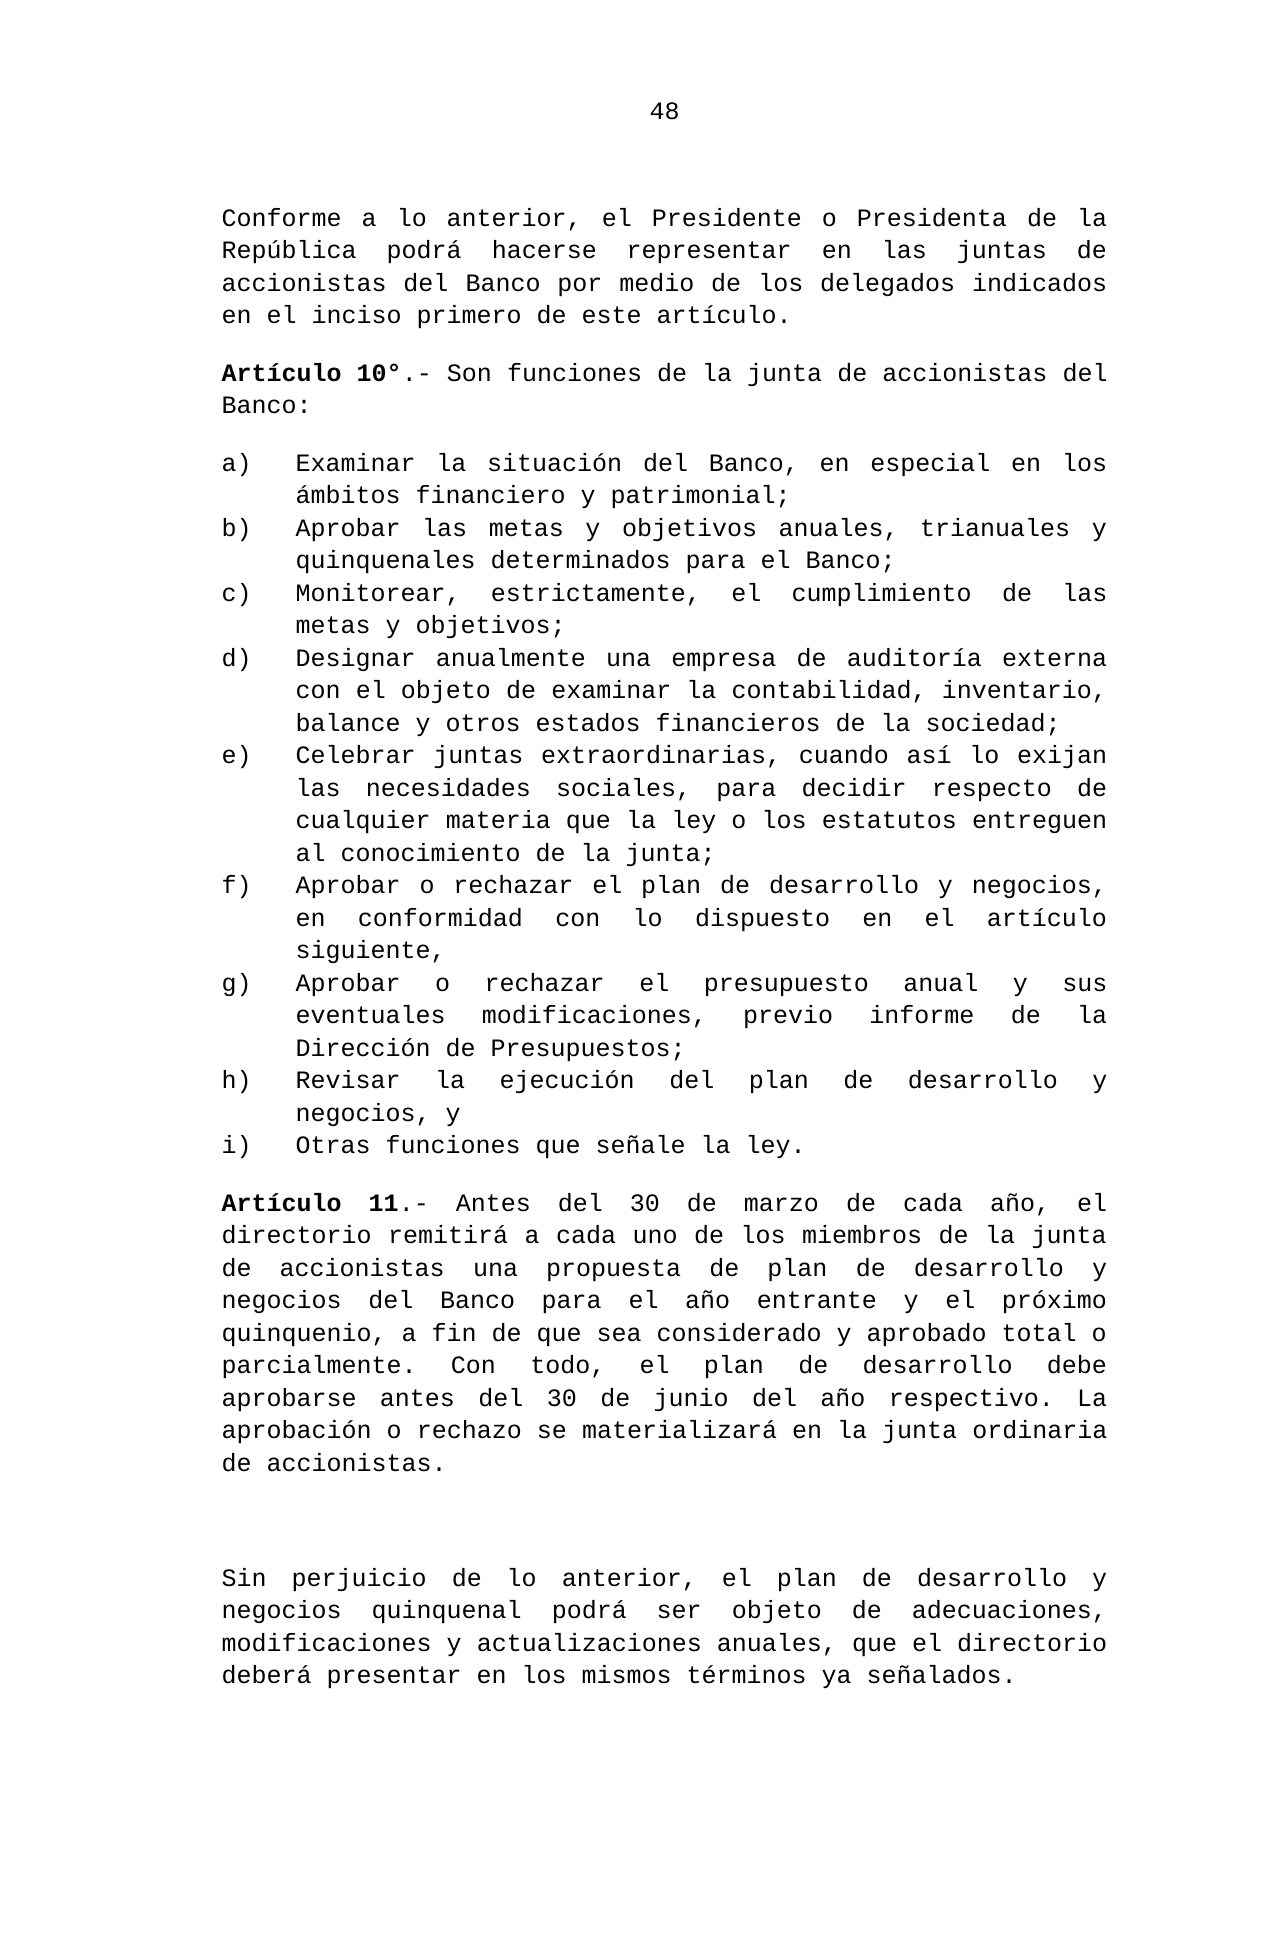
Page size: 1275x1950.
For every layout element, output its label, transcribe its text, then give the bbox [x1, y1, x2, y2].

text Sin perjuicio de lo anterior, el plan de desarrollo y negocios quinquenal podrá ser objeto de adecuaciones, modificaciones y actualizaciones anuales, que el directorio deberá presentar en los mismos términos ya señalados. [221, 1566, 1107, 1691]
list Monitorear, estrictamente, el cumplimiento de las metas y objetivos; [221, 581, 1107, 641]
list Aprobar las metas y objetivos anuales, trianuales y quinquenales determinados para el Banco; [221, 516, 1107, 576]
list Celebrar juntas extraordinarias, cuando así lo exijan las necesidades sociales, para decidir respecto de cualquier materia que la ley o los estatutos entreguen al conocimiento de la junta; [221, 743, 1107, 869]
text Conforme a lo anterior, el Presidente o Presidenta de la República podrá hacerse representar en las juntas de accionistas del Banco por medio de los delegados indicados en el inciso primero de este artículo. [221, 206, 1107, 331]
text Artículo 11.- Antes del 30 de marzo de cada año, el directorio remitirá a cada uno de los miembros de la junta de accionistas una propuesta de plan de desarrollo y negocios del Banco para el año entrante y el próximo quinquenio, a fin de que sea considerado y aprobado total o parcialmente. Con todo, el plan de desarrollo debe aprobarse antes del 30 de junio del año respectivo. La aprobación o rechazo se materializará en la junta ordinaria de accionistas. [221, 1191, 1107, 1479]
list Aprobar o rechazar el presupuesto anual y sus eventuales modificaciones, previo informe de la Dirección de Presupuestos; [221, 971, 1107, 1064]
list Revisar la ejecución del plan de desarrollo y negocios, y [221, 1068, 1107, 1129]
list Examinar la situación del Banco, en especial en los ámbitos financiero y patrimonial; [221, 451, 1107, 511]
text Artículo 10°.- Son funciones de la junta de accionistas del Banco: [221, 361, 1107, 421]
list Designar anualmente una empresa de auditoría externa con el objeto de examinar la contabilidad, inventario, balance y otros estados financieros de la sociedad; [221, 646, 1107, 739]
list Otras funciones que señale la ley. [221, 1133, 1107, 1161]
list Aprobar o rechazar el plan de desarrollo y negocios, en conformidad con lo dispuesto en el artículo siguiente, [221, 873, 1107, 966]
